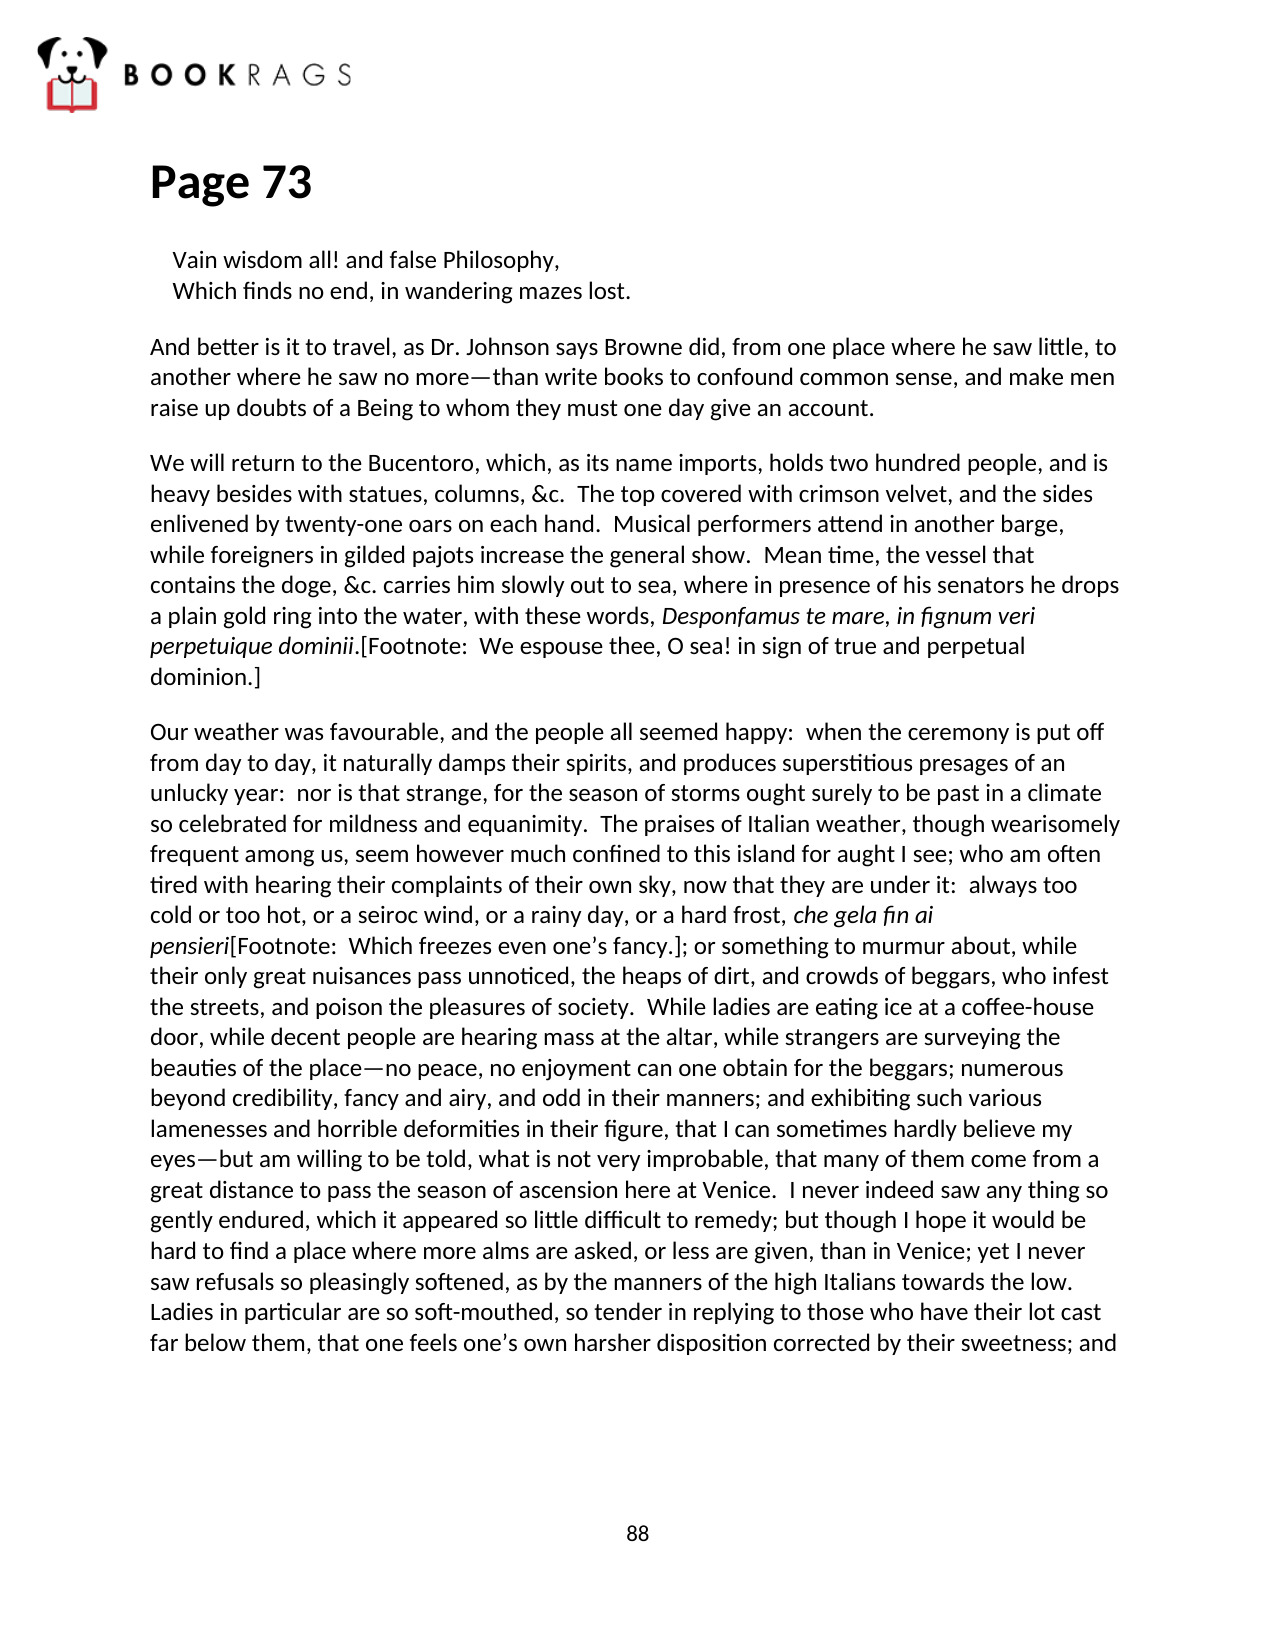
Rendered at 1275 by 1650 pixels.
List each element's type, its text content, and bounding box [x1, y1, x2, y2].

text And better is it to travel, as Dr. Johnson says Browne did, from one place where he saw little, to another where he saw no more—­than write books to confound common sense, and make men raise up doubts of a Being to whom they must one day give an account. [150, 331, 1125, 422]
text Page 73 [150, 150, 1125, 211]
picture [37, 37, 351, 113]
text Our weather was favourable, and the people all seemed happy: when the ceremony is put off from day to day, it naturally damps their spirits, and produces superstitious presages of an unlucky year: nor is that strange, for the season of storms ought surely to be past in a climate so celebrated for mildness and equanimity. The praises of Italian weather, though wearisomely frequent among us, seem however much confined to this island for aught I see; who am often tired with hearing their complaints of their own sky, now that they are under it: always too cold or too hot, or a seiroc wind, or a rainy day, or a hard frost, che gela fin ai pensieri[Footnote: Which freezes even one’s fancy.]; or something to murmur about, while their only great nuisances pass unnoticed, the heaps of dirt, and crowds of beggars, who infest the streets, and poison the pleasures of society. While ladies are eating ice at a coffee-house door, while decent people are hearing mass at the altar, while strangers are surveying the beauties of the place—­no peace, no enjoyment can one obtain for the beggars; numerous beyond credibility, fancy and airy, and odd in their manners; and exhibiting such various lamenesses and horrible deformities in their figure, that I can sometimes hardly believe my eyes—­but am willing to be told, what is not very improbable, that many of them come from a great distance to pass the season of ascension here at Venice. I never indeed saw any thing so gently endured, which it appeared so little difficult to remedy; but though I hope it would be hard to find a place where more alms are asked, or less are given, than in Venice; yet I never saw refusals so pleasingly softened, as by the manners of the high Italians towards the low. Ladies in particular are so soft-mouthed, so tender in replying to those who have their lot cast far below them, that one feels one’s own harsher disposition corrected by their sweetness; and [150, 716, 1125, 1357]
text We will return to the Bucentoro, which, as its name imports, holds two hundred people, and is heavy besides with statues, columns, &c. The top covered with crimson velvet, and the sides enlivened by twenty-one oars on each hand. Musical performers attend in another barge, while foreigners in gilded pajots increase the general show. Mean time, the vessel that contains the doge, &c. carries him slowly out to sea, where in presence of his senators he drops a plain gold ring into the water, with these words, Desponfamus te mare, in fignum veri perpetuique dominii.[Footnote: We espouse thee, O sea! in sign of true and perpetual dominion.] [150, 447, 1125, 691]
text Vain wisdom all! and false Philosophy, Which finds no end, in wandering mazes lost. [150, 244, 1125, 306]
